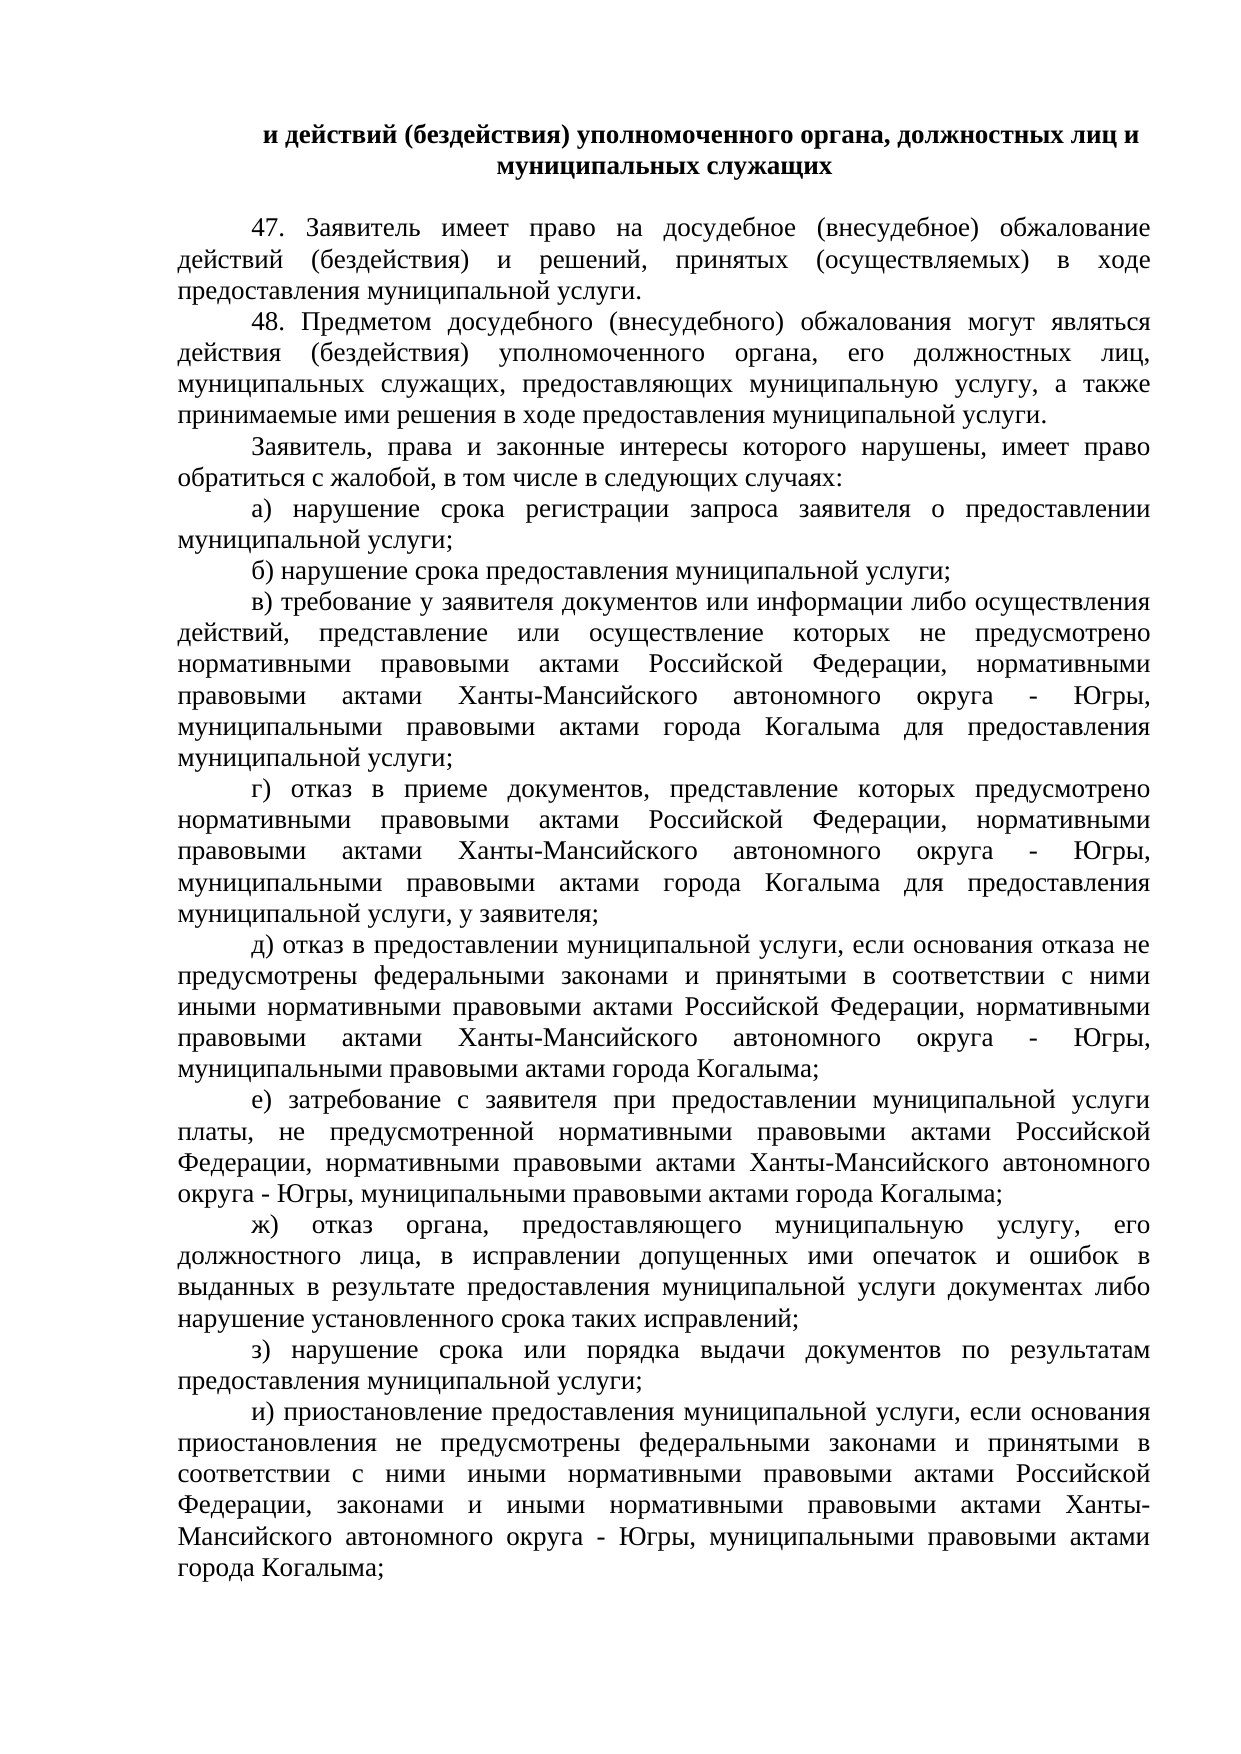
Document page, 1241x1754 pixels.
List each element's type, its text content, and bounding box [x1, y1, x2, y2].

text г) отказ в приеме документов, представление которых предусмотрено нормативными правовыми актами Российской Федерации, нормативными правовыми актами Ханты-Мансийского автономного округа - Югры, муниципальными правовыми актами города Когалыма для предоставления муниципальной услуги, у заявителя; [177, 772, 1152, 928]
text ж) отказ органа, предоставляющего муниципальную услугу, его должностного лица, в исправлении допущенных ими опечаток и ошибок в выданных в результате предоставления муниципальной услуги документах либо нарушение установленного срока таких исправлений; [177, 1208, 1152, 1333]
text и) приостановление предоставления муниципальной услуги, если основания приостановления не предусмотрены федеральными законами и принятыми в соответствии с ними иными нормативными правовыми актами Российской Федерации, законами и иными нормативными правовыми актами Ханты-Мансийского автономного округа - Югры, муниципальными правовыми актами города Когалыма; [177, 1395, 1152, 1582]
text д) отказ в предоставлении муниципальной услуги, если основания отказа не предусмотрены федеральными законами и принятыми в соответствии с ними иными нормативными правовыми актами Российской Федерации, нормативными правовыми актами Ханты-Мансийского автономного округа - Югры, муниципальными правовыми актами города Когалыма; [177, 928, 1152, 1084]
text а) нарушение срока регистрации запроса заявителя о предоставлении муниципальной услуги; [177, 492, 1152, 554]
text 48. Предметом досудебного (внесудебного) обжалования могут являться действия (бездействия) уполномоченного органа, его должностных лиц, муниципальных служащих, предоставляющих муниципальную услугу, а также принимаемые ими решения в ходе предоставления муниципальной услуги. [177, 305, 1152, 429]
text и действий (бездействия) уполномоченного органа, должностных лиц и муниципальных служащих [177, 118, 1152, 180]
text з) нарушение срока или порядка выдачи документов по результатам предоставления муниципальной услуги; [177, 1333, 1152, 1395]
text е) затребование с заявителя при предоставлении муниципальной услуги платы, не предусмотренной нормативными правовыми актами Российской Федерации, нормативными правовыми актами Ханты-Мансийского автономного округа - Югры, муниципальными правовыми актами города Когалыма; [177, 1084, 1152, 1208]
text Заявитель, права и законные интересы которого нарушены, имеет право обратиться с жалобой, в том числе в следующих случаях: [177, 429, 1152, 492]
text 47. Заявитель имеет право на досудебное (внесудебное) обжалование действий (бездействия) и решений, принятых (осуществляемых) в ходе предоставления муниципальной услуги. [177, 212, 1152, 305]
text б) нарушение срока предоставления муниципальной услуги; [177, 554, 1152, 585]
text в) требование у заявителя документов или информации либо осуществления действий, представление или осуществление которых не предусмотрено нормативными правовыми актами Российской Федерации, нормативными правовыми актами Ханты-Мансийского автономного округа - Югры, муниципальными правовыми актами города Когалыма для предоставления муниципальной услуги; [177, 585, 1152, 772]
